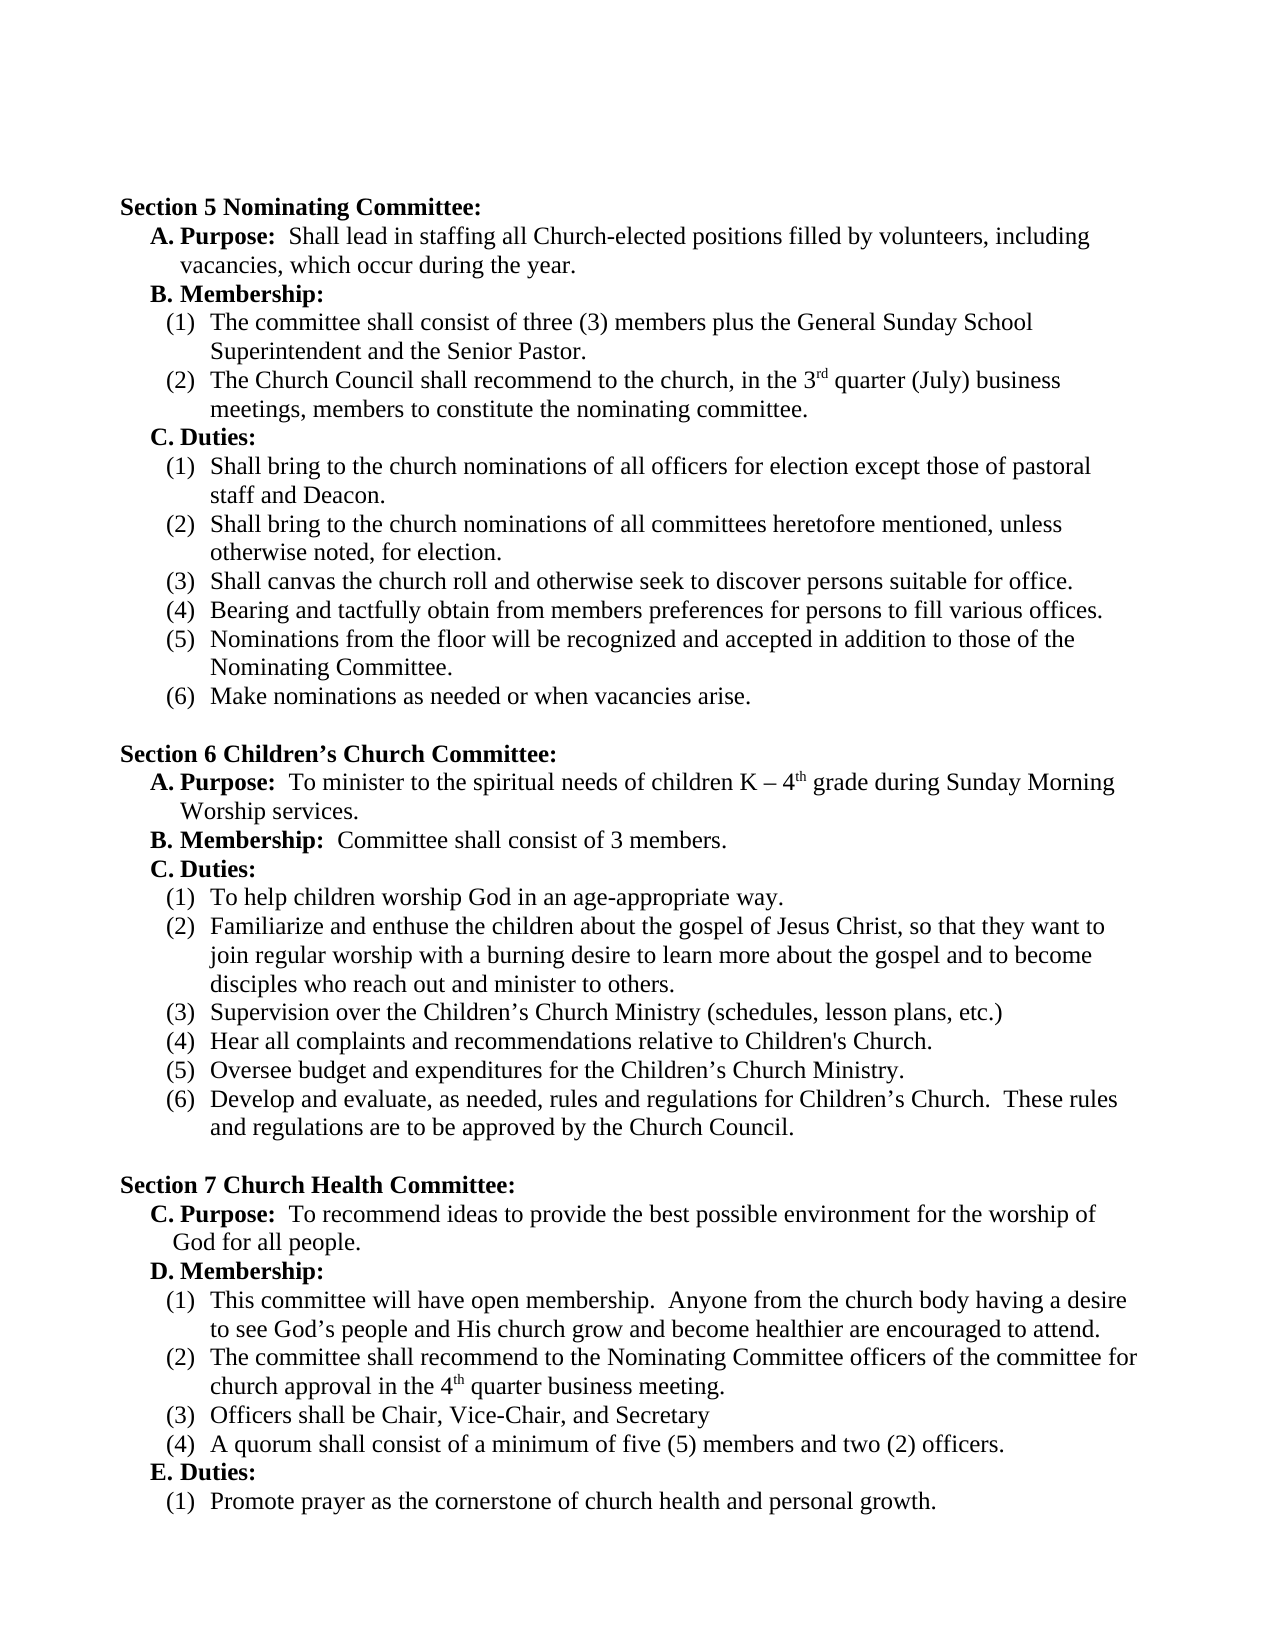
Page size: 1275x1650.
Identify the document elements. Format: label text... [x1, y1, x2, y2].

list Purpose: To recommend ideas to provide the best possible environment for the worship of God for all people. [150, 1199, 1140, 1256]
list Supervision over the Children’s Church Ministry (schedules, lesson plans, etc.) [195, 997, 1140, 1026]
list Membership: Committee shall consist of 3 members. [150, 825, 1140, 854]
list Nominations from the floor will be recognized and accepted in addition to those of the Nominating Committee. [195, 624, 1140, 681]
list Develop and evaluate, as needed, rules and regulations for Children’s Church. These rules and regulations are to be approved by the Church Council. [195, 1084, 1140, 1141]
list Shall bring to the church nominations of all officers for election except those of pastoral staff and Deacon. [195, 451, 1140, 509]
list Purpose: To minister to the spiritual needs of children K – 4th grade during Sunday Morning Worship services. [150, 767, 1140, 825]
list Church Health Committee: [120, 1170, 1140, 1199]
list Promote prayer as the cornerstone of church health and personal growth. [195, 1486, 1140, 1515]
list Membership: [150, 1256, 1140, 1285]
list Officers shall be Chair, Vice-Chair, and Secretary [195, 1400, 1140, 1429]
list Duties: [150, 422, 1140, 451]
list To help children worship God in an age-appropriate way. [195, 882, 1140, 911]
list The committee shall consist of three (3) members plus the General Sunday School Superintendent and the Senior Pastor. [195, 307, 1140, 365]
list The Church Council shall recommend to the church, in the 3rd quarter (July) business meetings, members to constitute the nominating committee. [195, 365, 1140, 422]
list Children’s Church Committee: [120, 739, 1140, 767]
list Make nominations as needed or when vacancies arise. [195, 681, 1140, 710]
list The committee shall recommend to the Nominating Committee officers of the committee for church approval in the 4th quarter business meeting. [195, 1342, 1140, 1400]
list A quorum shall consist of a minimum of five (5) members and two (2) officers. [195, 1429, 1140, 1457]
list Shall canvas the church roll and otherwise seek to discover persons suitable for office. [195, 566, 1140, 595]
list Hear all complaints and recommendations relative to Children's Church. [195, 1026, 1140, 1055]
list Purpose: Shall lead in staffing all Church-elected positions filled by volunteers, including vacancies, which occur during the year. [150, 221, 1140, 279]
list Membership: [150, 279, 1140, 307]
list Duties: [150, 1457, 1140, 1486]
list This committee will have open membership. Anyone from the church body having a desire to see God’s people and His church grow and become healthier are encouraged to attend. [195, 1285, 1140, 1342]
list Shall bring to the church nominations of all committees heretofore mentioned, unless otherwise noted, for election. [195, 509, 1140, 566]
list Duties: [150, 854, 1140, 882]
list Oversee budget and expenditures for the Children’s Church Ministry. [195, 1055, 1140, 1084]
list Nominating Committee: [120, 192, 1140, 221]
list Familiarize and enthuse the children about the gospel of Jesus Christ, so that they want to join regular worship with a burning desire to learn more about the gospel and to become disciples who reach out and minister to others. [195, 911, 1140, 997]
list Bearing and tactfully obtain from members preferences for persons to fill various offices. [195, 595, 1140, 624]
